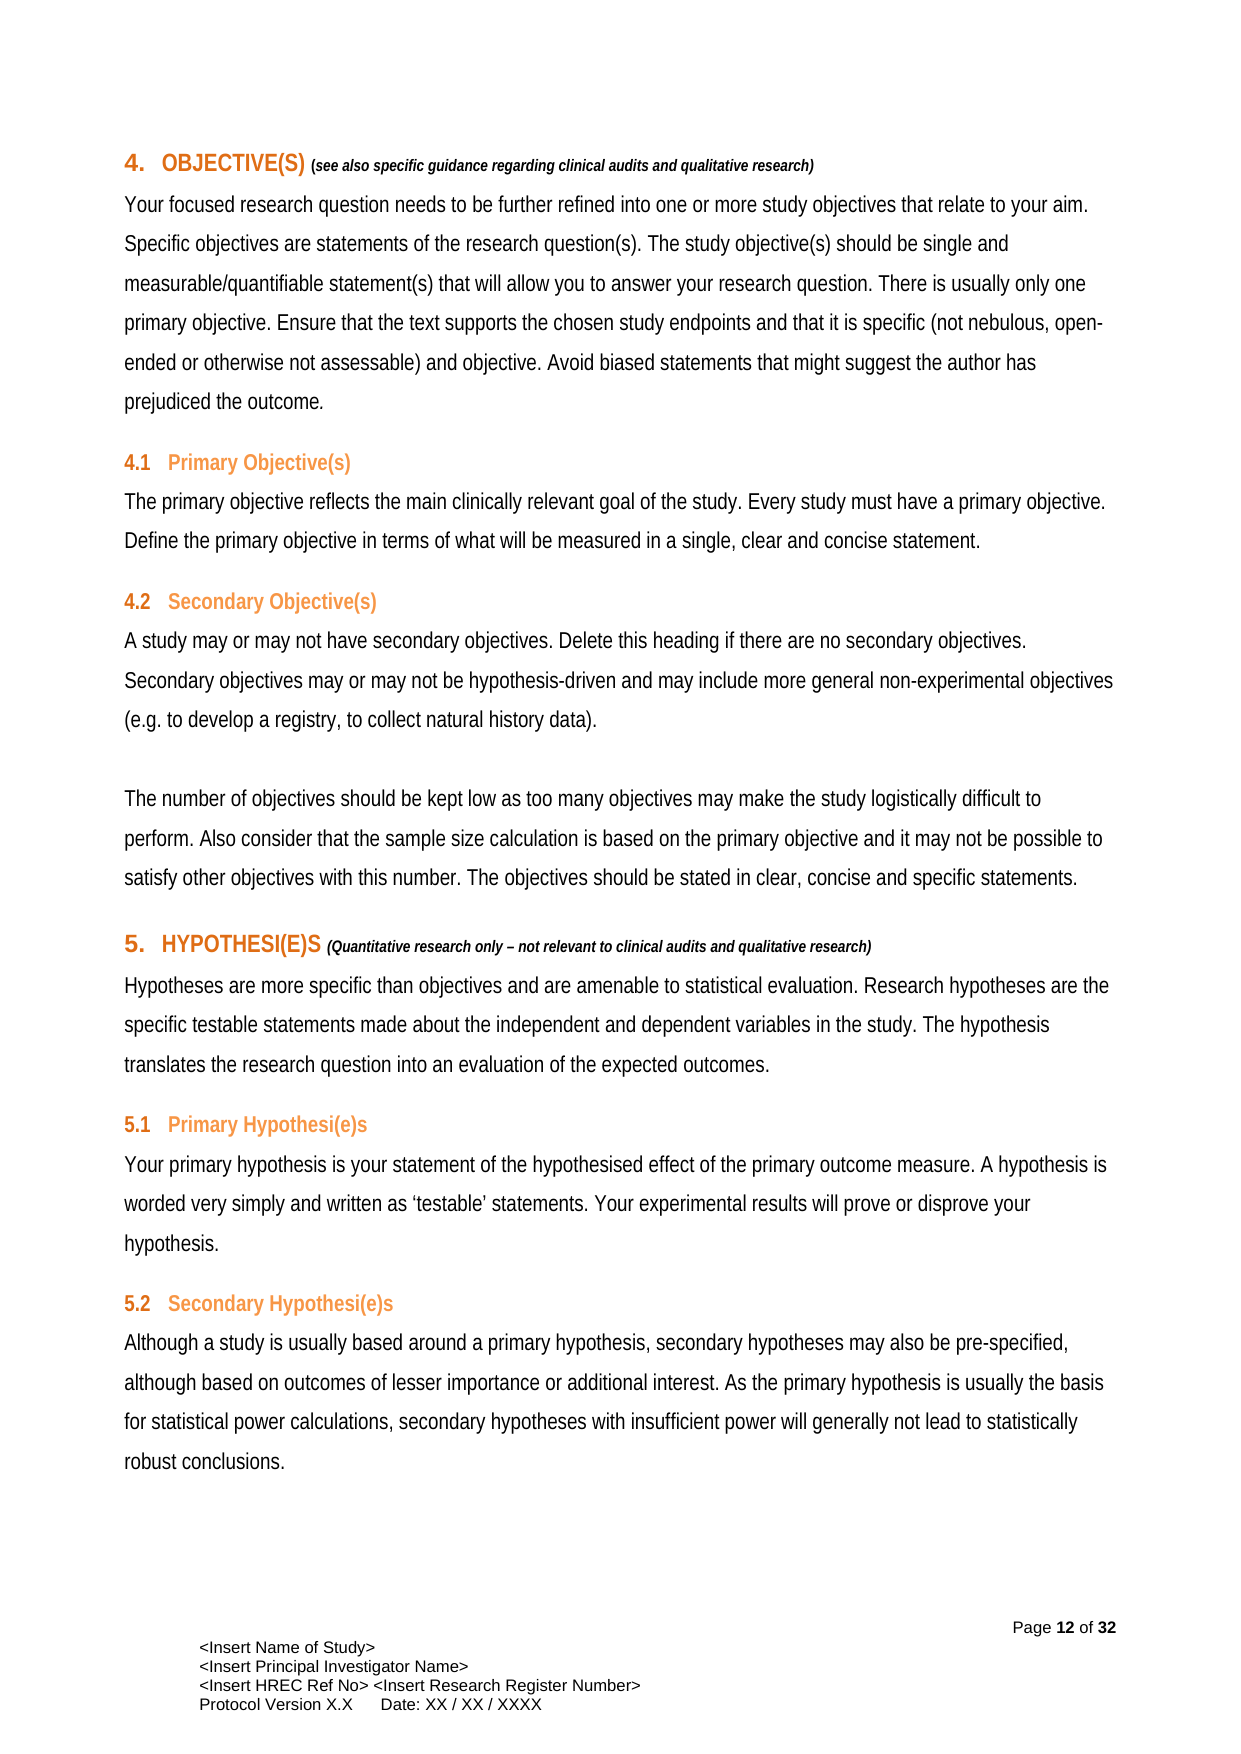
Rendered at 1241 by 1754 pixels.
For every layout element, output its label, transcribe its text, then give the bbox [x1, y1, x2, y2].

text Hypotheses are more specific than objectives and are amenable to statistical evaluation. Research hypotheses are the specific testable statements made about the independent and dependent variables in the study. The hypothesis translates the research question into an evaluation of the expected outcomes. [124, 972, 1116, 1077]
text Your focused research question needs to be further refined into one or more study objectives that relate to your aim. Specific objectives are statements of the research question(s). The study objective(s) should be single and measurable/quantifiable statement(s) that will allow you to answer your research question. There is usually only one primary objective. Ensure that the text supports the chosen study endpoints and that it is specific (not nebulous, open-ended or otherwise not assessable) and objective. Avoid biased statements that might suggest the author has prejudiced the outcome. [124, 191, 1116, 414]
subtitle Primary Objective(s) [124, 448, 1116, 475]
subtitle Secondary Objective(s) [124, 588, 1116, 614]
text The number of objectives should be kept low as too many objectives may make the study logistically difficult to perform. Also consider that the sample size calculation is based on the primary objective and it may not be possible to satisfy other objectives with this number. The objectives should be stated in clear, concise and specific statements. [124, 785, 1116, 891]
subtitle Secondary Hypothesi(e)s [124, 1290, 1116, 1316]
subtitle HYPOTHESI(E)S (Quantitative research only – not relevant to clinical audits and qualitative research) [124, 929, 1116, 957]
text A study may or may not have secondary objectives. Delete this heading if there are no secondary objectives. Secondary objectives may or may not be hypothesis-driven and may include more general non-experimental objectives (e.g. to develop a registry, to collect natural history data). [124, 627, 1116, 733]
subtitle OBJECTIVE(S) (see also specific guidance regarding clinical audits and qualitative research) [124, 148, 1116, 176]
text Although a study is usually based around a primary hypothesis, secondary hypotheses may also be pre-specified, although based on outcomes of lesser importance or additional interest. As the primary hypothesis is usually the basis for statistical power calculations, secondary hypotheses with insufficient power will generally not lead to statistically robust conclusions. [124, 1329, 1116, 1474]
subtitle Primary Hypothesi(e)s [124, 1111, 1116, 1137]
text Your primary hypothesis is your statement of the hypothesised effect of the primary outcome measure. A hypothesis is worded very simply and written as ‘testable’ statements. Your experimental results will prove or disprove your hypothesis. [124, 1151, 1116, 1256]
text The primary objective reflects the main clinically relevant goal of the study. Every study must have a primary objective. Define the primary objective in terms of what will be measured in a single, clear and concise statement. [124, 488, 1116, 554]
